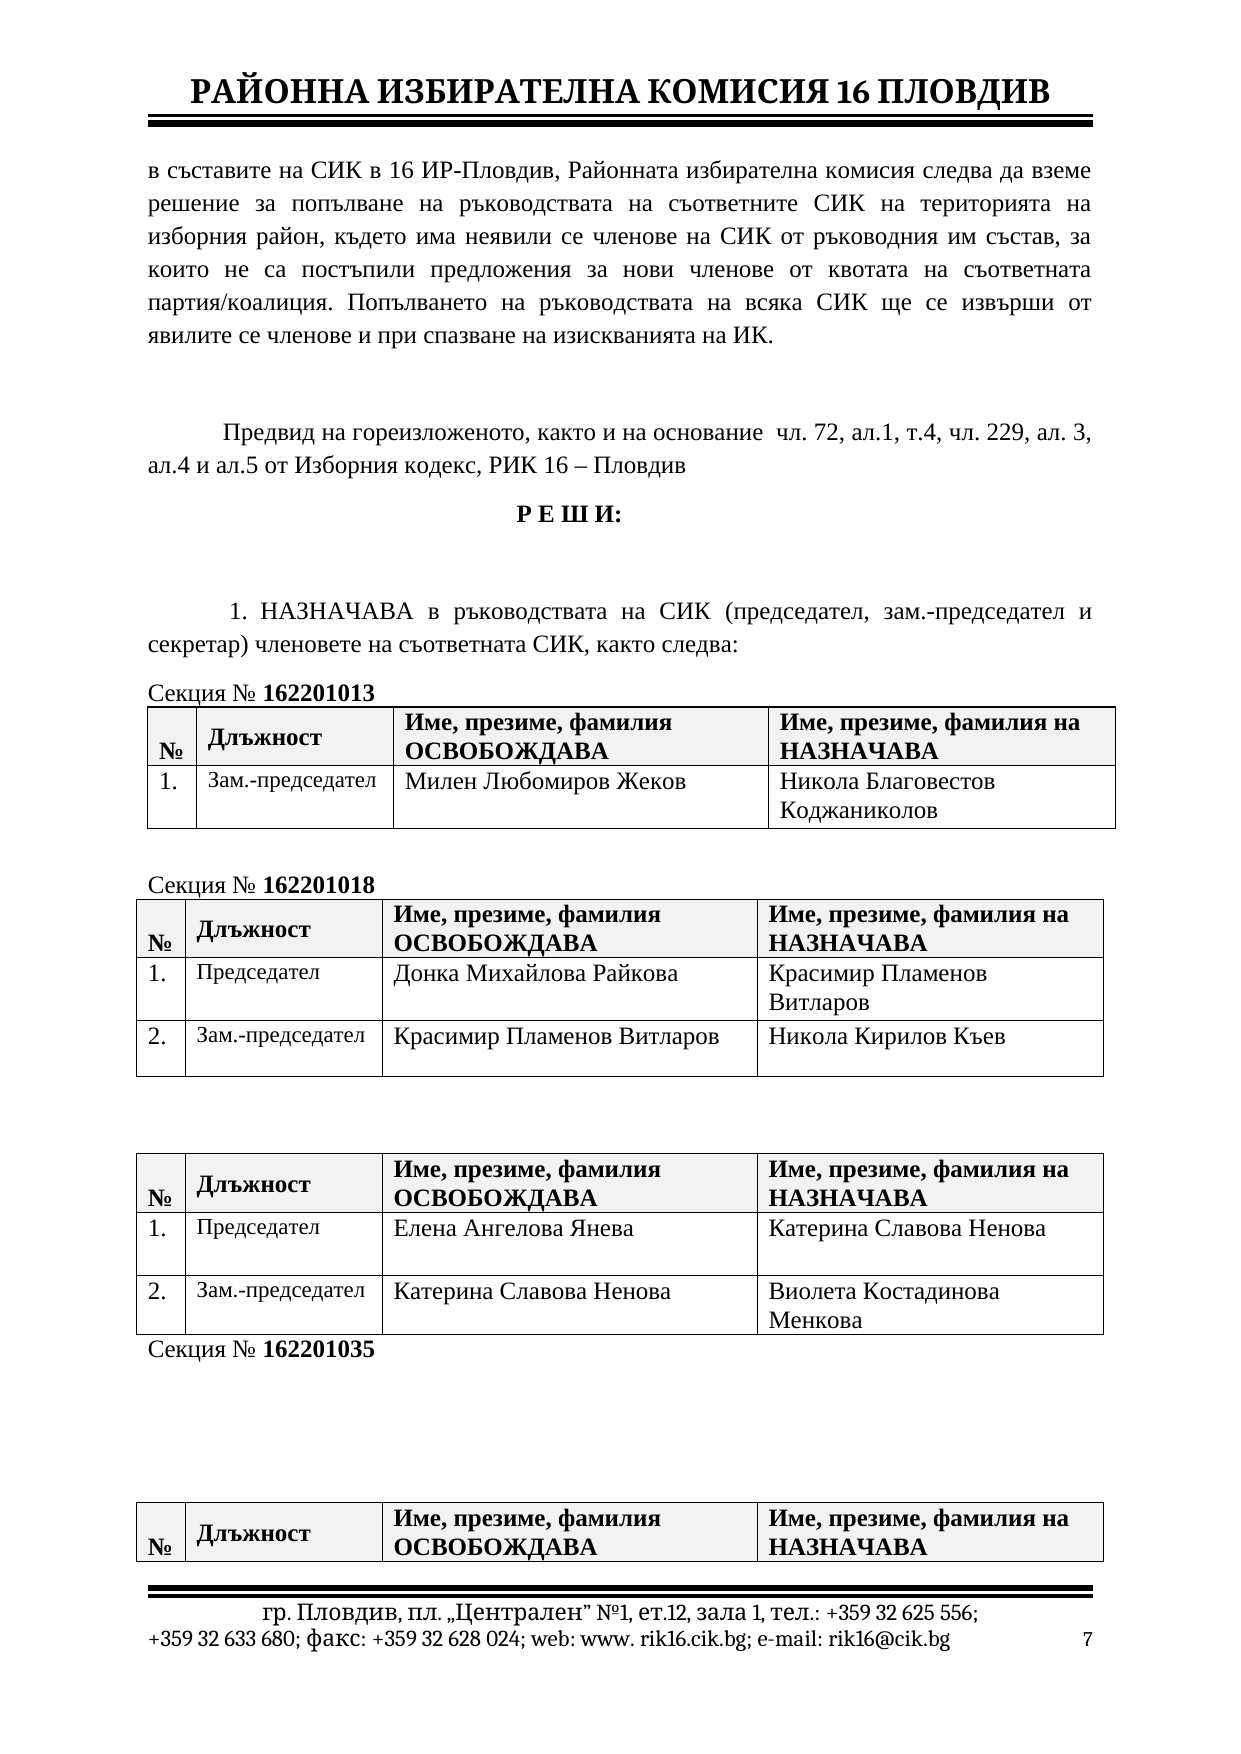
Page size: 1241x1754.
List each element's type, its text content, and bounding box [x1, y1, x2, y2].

table_cell Милен Любомиров Жеков [394, 766, 768, 828]
table_header № [137, 900, 185, 957]
table_header Длъжност [186, 1503, 382, 1561]
table_header Име, презиме, фамилия ОСВОБОЖДАВА [383, 1503, 757, 1561]
table_header Име, презиме, фамилия на НАЗНАЧАВА [769, 708, 1115, 765]
table_cell Катерина Славова Ненова [758, 1213, 1103, 1275]
table_cell 1. [137, 958, 185, 1020]
table_header Длъжност [197, 708, 393, 765]
text Р Е Ш И: [441, 499, 1093, 527]
table_cell 1. [137, 1213, 185, 1275]
table_cell 2. [137, 1276, 185, 1333]
table_header Име, презиме, фамилия ОСВОБОЖДАВА [383, 900, 757, 957]
text Секция № 162201035 [148, 1335, 1093, 1363]
table_cell Председател [186, 958, 382, 1020]
table_cell Красимир Пламенов Витларов [758, 958, 1103, 1020]
table_header № [137, 1154, 185, 1212]
table_cell Зам.-председател [186, 1276, 382, 1333]
table_header Име, презиме, фамилия на НАЗНАЧАВА [758, 1154, 1103, 1212]
table_header № [137, 1503, 185, 1561]
table_cell Катерина Славова Ненова [383, 1276, 757, 1333]
table_cell Донка Михайлова Райкова [383, 958, 757, 1020]
table_header Име, презиме, фамилия ОСВОБОЖДАВА [383, 1154, 757, 1212]
table_cell 2. [137, 1021, 185, 1076]
table_cell Елена Ангелова Янева [383, 1213, 757, 1275]
table_cell Красимир Пламенов Витларов [383, 1021, 757, 1076]
table_cell Зам.-председател [186, 1021, 382, 1076]
table_cell Председател [186, 1213, 382, 1275]
text Секция № 162201018 [148, 870, 1093, 898]
text Секция № 162201013 [148, 678, 1093, 706]
table_cell Виолета Костадинова Менкова [758, 1276, 1103, 1333]
table_header Длъжност [186, 900, 382, 957]
text Предвид на гореизложеното, както и на основание чл. 72, ал.1, т.4, чл. 229, ал. 3, ал.4 и ал.5 от Изборния кодекс, РИК 16 – Пловдив [148, 417, 1093, 479]
list НАЗНАЧАВА в ръководствата на СИК (председател, зам.-председател и секретар) членовете на съответната СИК, както следва: [148, 596, 1093, 658]
table_header Длъжност [186, 1154, 382, 1212]
table_header № [148, 708, 196, 765]
table_cell Зам.-председател [197, 766, 393, 828]
table_header Име, презиме, фамилия на НАЗНАЧАВА [758, 1503, 1103, 1561]
table_header Име, презиме, фамилия на НАЗНАЧАВА [758, 900, 1103, 957]
table_header Име, презиме, фамилия ОСВОБОЖДАВА [394, 708, 768, 765]
table_cell 1. [148, 766, 196, 828]
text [148, 155, 1093, 348]
table_cell Никола Благовестов Коджаниколов [769, 766, 1115, 828]
table_cell Никола Кирилов Къев [758, 1021, 1103, 1076]
